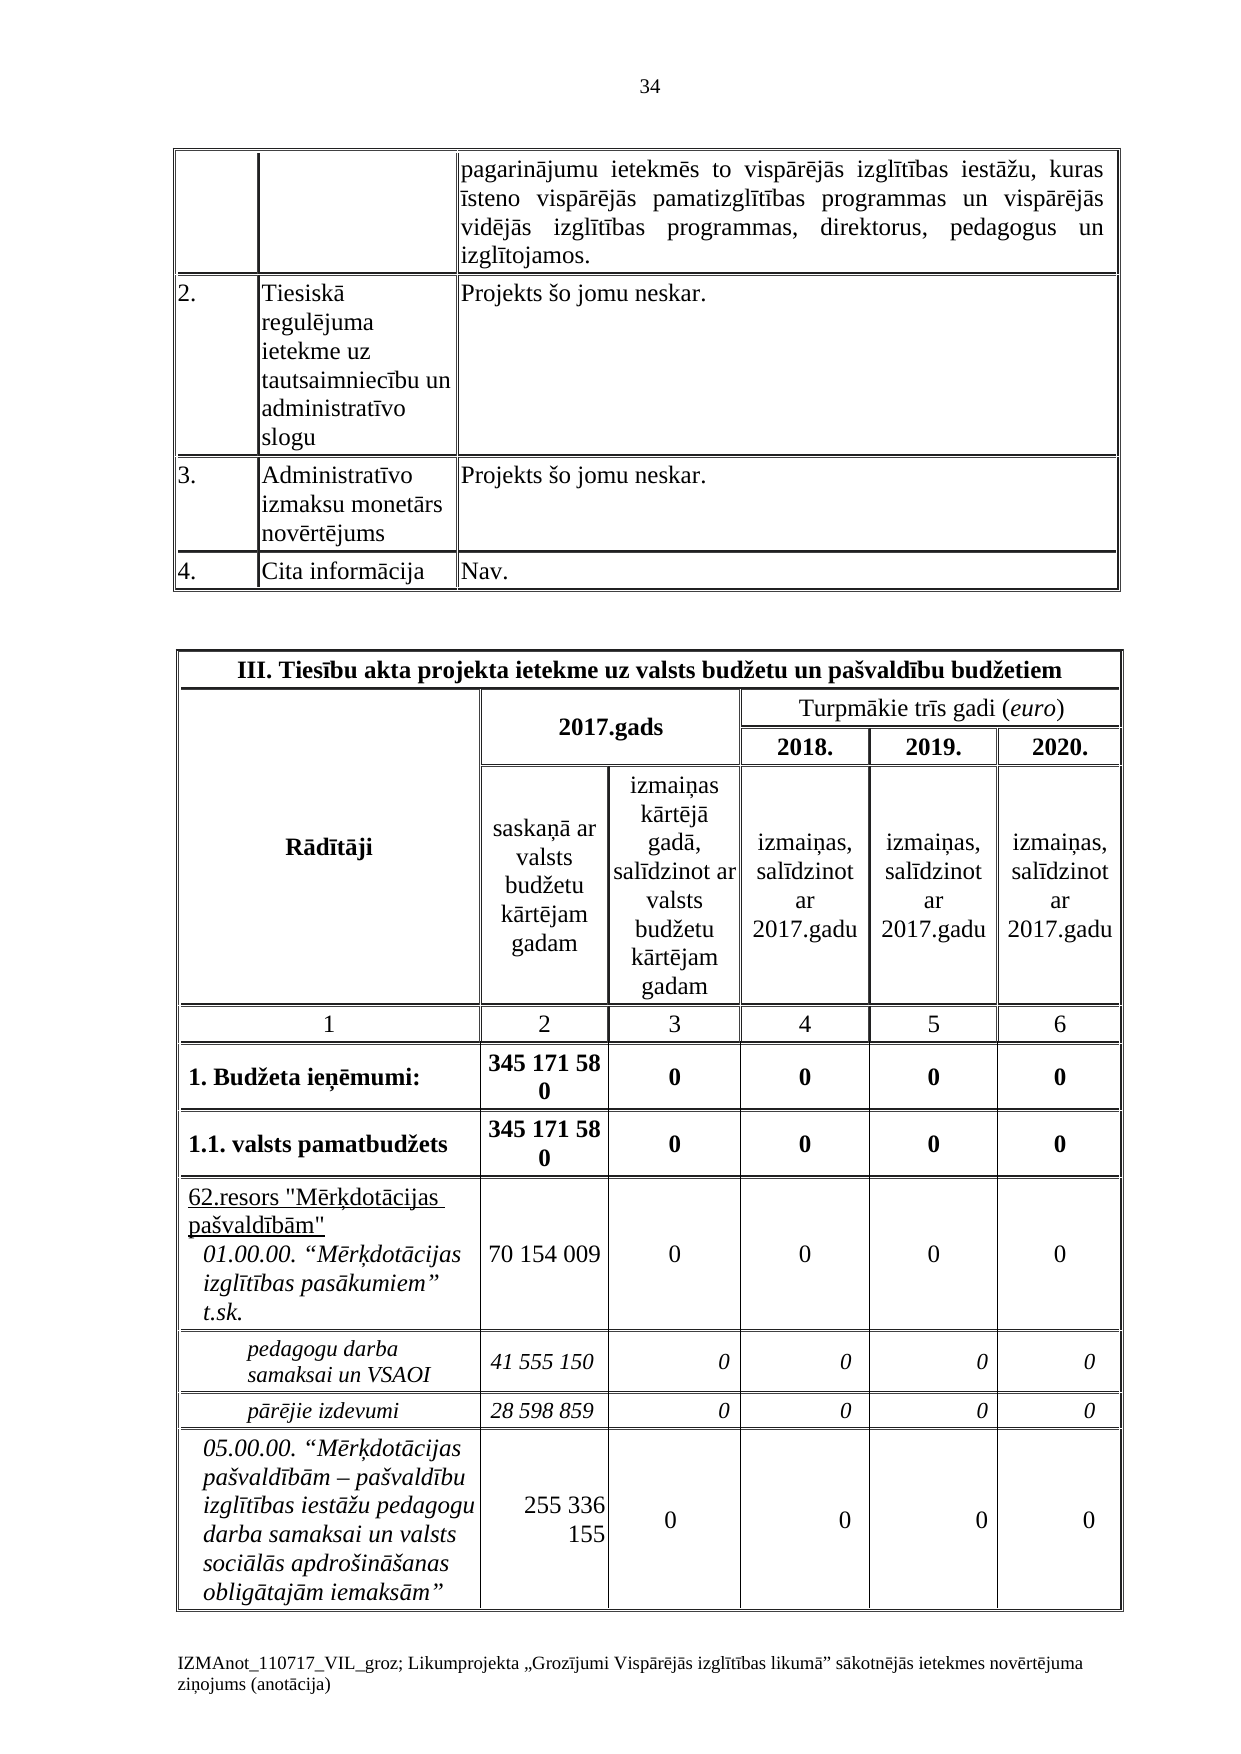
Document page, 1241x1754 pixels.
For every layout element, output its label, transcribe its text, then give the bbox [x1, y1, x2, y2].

table_cell 05.00.00. “Mērķdotācijas pašvaldībām – pašvaldību izglītības iestāžu pedagogu darba samaksai un valsts sociālās apdrošināšanas obligātajām iemaksām” [179, 1426, 480, 1608]
table_cell 1 [179, 1003, 479, 1041]
table_cell Rādītāji [179, 687, 479, 1003]
table_cell 0 [741, 1394, 869, 1426]
table_cell 2. [176, 272, 257, 454]
table_cell 0 [870, 1112, 997, 1175]
table_cell 0 [870, 1179, 997, 1328]
table_cell izmaiņas, salīdzinot ar 2017.gadu [742, 767, 868, 1003]
table_cell izmaiņas, salīdzinot ar 2017.gadu [999, 764, 1121, 1003]
table_cell izmaiņas kārtējā gadā, salīdzinot ar valsts budžetu kārtējam gadam [610, 767, 739, 1003]
table_cell Cita informācija [258, 553, 457, 588]
table_cell 3 [610, 1007, 739, 1041]
table_cell 0 [609, 1045, 740, 1108]
table_cell 255 336 155 [481, 1430, 608, 1608]
table_cell pedagogu darba samaksai un VSAOI [179, 1329, 480, 1391]
table_cell 6 [999, 1003, 1121, 1041]
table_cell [258, 151, 457, 272]
table_cell 0 [741, 1332, 869, 1391]
table_cell Tiesiskā regulējuma ietekme uz tautsaimniecību un administratīvo slogu [260, 276, 456, 454]
table_cell 0 [998, 1175, 1121, 1328]
table_cell 1. [176, 151, 258, 272]
table_cell 0 [870, 1430, 997, 1608]
table_cell 0 [741, 1112, 869, 1175]
table_cell 5 [871, 1007, 996, 1041]
table_cell 2019. [871, 729, 996, 763]
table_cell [458, 151, 1117, 272]
table_cell 0 [609, 1332, 740, 1391]
table_cell 345 171 580 [481, 1045, 608, 1108]
table_cell 0 [609, 1179, 740, 1328]
table_cell 0 [998, 1426, 1121, 1608]
table_cell 70 154 009 [481, 1179, 608, 1328]
table_cell 62.resors "Mērķdotācijas pašvaldībām" 01.00.00. “Mērķdotācijas izglītības pasākumiem” t.sk. [179, 1175, 480, 1328]
table_cell 0 [741, 1430, 869, 1608]
table_cell 2018. [742, 729, 868, 763]
table_cell 2017.gads [482, 690, 739, 763]
table_cell 4. [176, 550, 258, 588]
table_cell 0 [998, 1108, 1121, 1175]
table_cell 0 [998, 1391, 1122, 1426]
table_cell Projekts šo jomu neskar. [459, 272, 1118, 454]
table_cell 41 555 150 [481, 1332, 608, 1391]
table_cell 1.1. valsts pamatbudžets [179, 1108, 480, 1175]
table_cell 0 [998, 1041, 1121, 1108]
table_cell 0 [870, 1045, 997, 1108]
table_cell izmaiņas, salīdzinot ar 2017.gadu [871, 767, 996, 1003]
table_cell 28 598 859 [481, 1394, 608, 1426]
table_cell pārējie izdevumi [177, 1391, 480, 1426]
table_cell Projekts šo jomu neskar. [459, 454, 1118, 550]
table_cell 0 [609, 1112, 740, 1175]
table_cell saskaņā ar valsts budžetu kārtējam gadam [482, 767, 607, 1003]
table_cell 0 [741, 1179, 869, 1328]
table_cell 0 [609, 1394, 740, 1426]
table_cell 0 [870, 1332, 997, 1391]
table_cell 0 [870, 1394, 997, 1426]
table_cell Turpmākie trīs gadi (euro) [742, 687, 1120, 725]
table_cell 345 171 580 [481, 1112, 608, 1175]
table_cell 4 [742, 1007, 868, 1041]
table_cell 0 [609, 1430, 740, 1608]
table_cell 2020. [999, 725, 1121, 763]
table_cell 2 [482, 1007, 607, 1041]
table_cell Administratīvo izmaksu monetārs novērtējums [260, 458, 456, 550]
table_cell 1. Budžeta ieņēmumi: [179, 1041, 480, 1108]
table_header III. Tiesību akta projekta ietekme uz valsts budžetu un pašvaldību budžetiem [179, 652, 1120, 687]
table_cell Nav. [458, 550, 1117, 588]
table_cell 3. [176, 454, 257, 550]
table_cell 0 [998, 1329, 1121, 1391]
table_cell 0 [741, 1045, 869, 1108]
